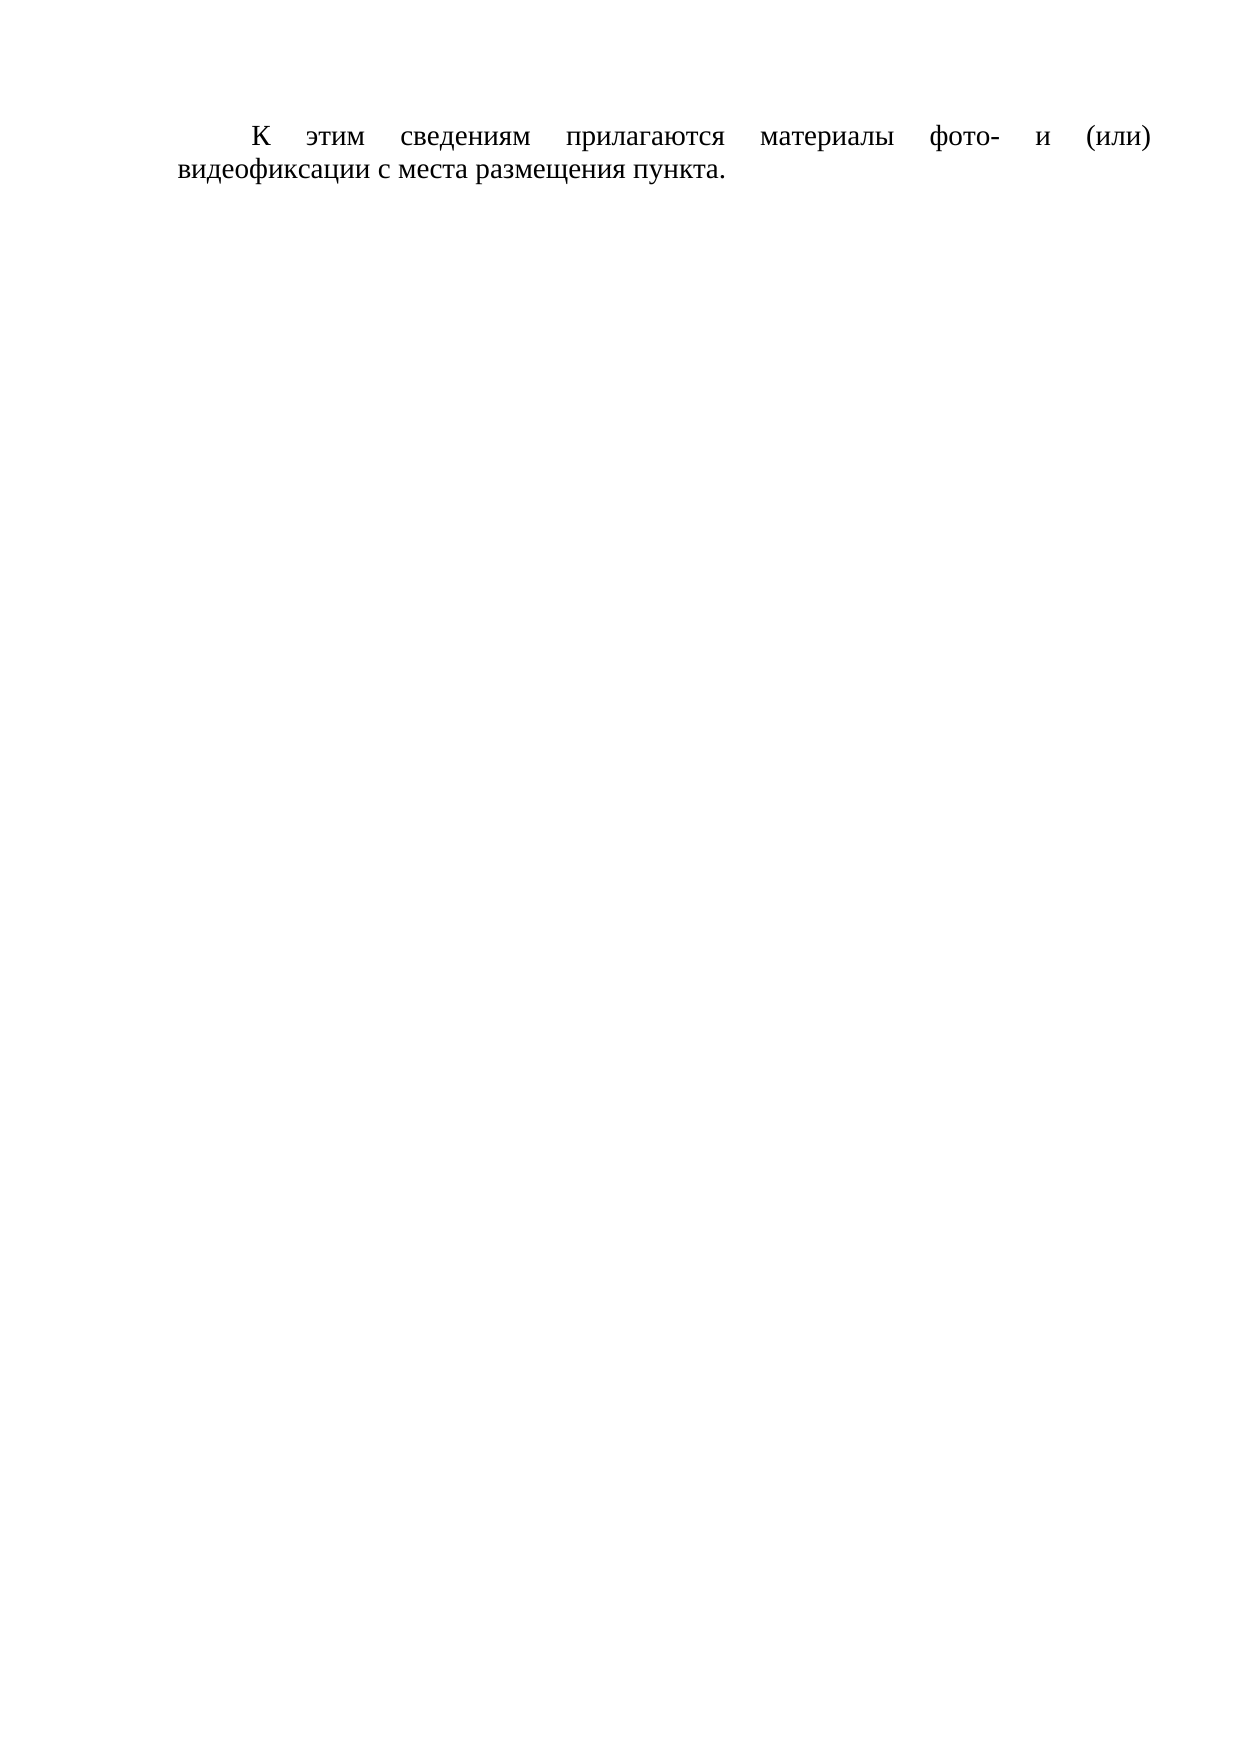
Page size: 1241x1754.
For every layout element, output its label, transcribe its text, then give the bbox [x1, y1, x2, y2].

text К этим сведениям прилагаются материалы фото- и (или) видеофиксации с места размещения пункта. [177, 118, 1152, 185]
